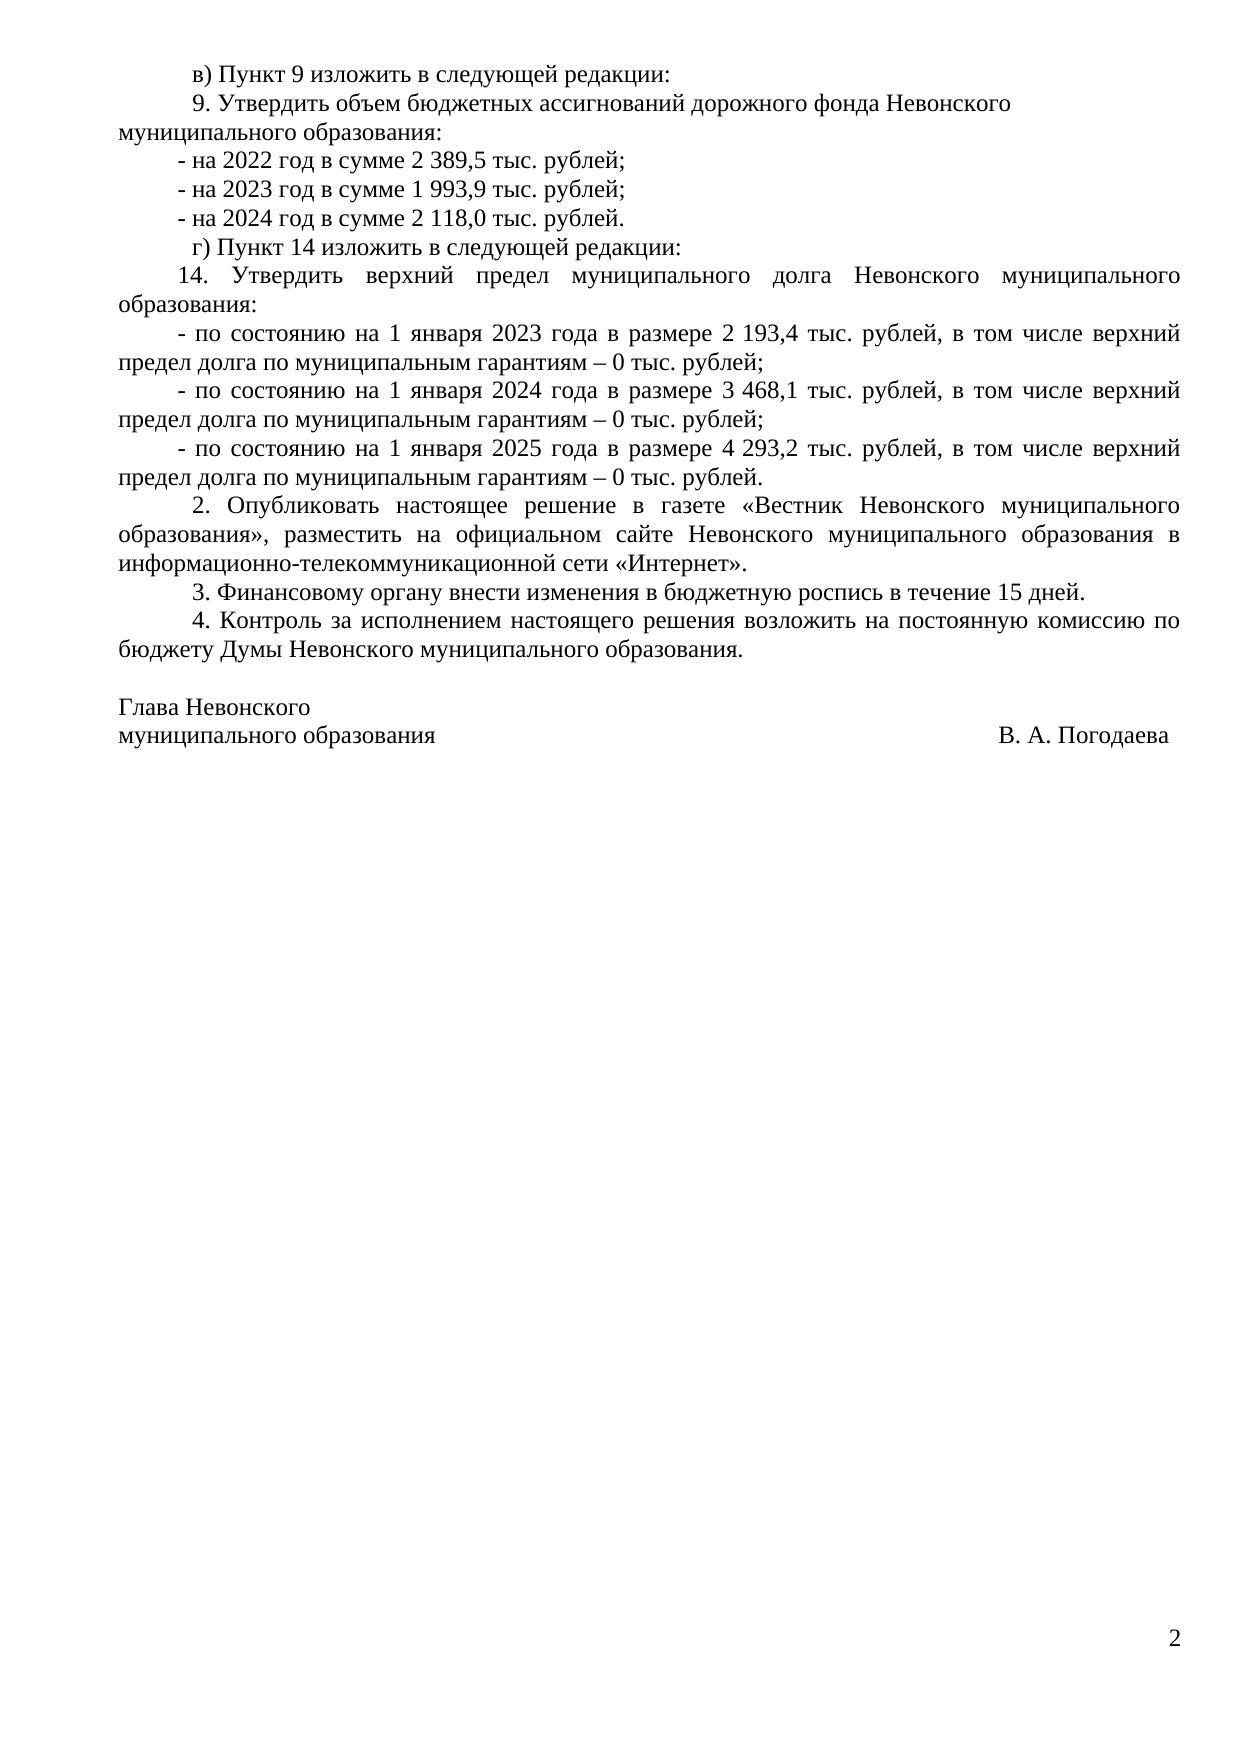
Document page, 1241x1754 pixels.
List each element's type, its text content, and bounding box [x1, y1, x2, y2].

text - по состоянию на 1 января 2024 года в размере 3 468,1 тыс. рублей, в том числе верхний предел долга по муниципальным гарантиям – 0 тыс. рублей; [118, 375, 1181, 433]
text 4. Контроль за исполнением настоящего решения возложить на постоянную комиссию по бюджету Думы Невонского муниципального образования. [118, 605, 1181, 663]
text - на 2023 год в сумме 1 993,9 тыс. рублей; [118, 174, 1181, 203]
text Глава Невонского [118, 692, 1181, 720]
text муниципального образования В. А. Погодаева [118, 720, 1181, 749]
text 2. Опубликовать настоящее решение в газете «Вестник Невонского муниципального образования», разместить на официальном сайте Невонского муниципального образования в информационно-телекоммуникационной сети «Интернет». [118, 490, 1181, 577]
text - на 2024 год в сумме 2 118,0 тыс. рублей. [118, 203, 1181, 232]
text г) Пункт 14 изложить в следующей редакции: [118, 232, 1181, 260]
text - по состоянию на 1 января 2023 года в размере 2 193,4 тыс. рублей, в том числе верхний предел долга по муниципальным гарантиям – 0 тыс. рублей; [118, 318, 1181, 375]
text 14. Утвердить верхний предел муниципального долга Невонского муниципального образования: [118, 260, 1181, 318]
text - по состоянию на 1 января 2025 года в размере 4 293,2 тыс. рублей, в том числе верхний предел долга по муниципальным гарантиям – 0 тыс. рублей. [118, 433, 1181, 490]
text 3. Финансовому органу внести изменения в бюджетную роспись в течение 15 дней. [118, 577, 1181, 605]
text - на 2022 год в сумме 2 389,5 тыс. рублей; [118, 145, 1181, 174]
text в) Пункт 9 изложить в следующей редакции: [118, 59, 1181, 88]
text 9. Утвердить объем бюджетных ассигнований дорожного фонда Невонского муниципального образования: [118, 88, 1181, 145]
